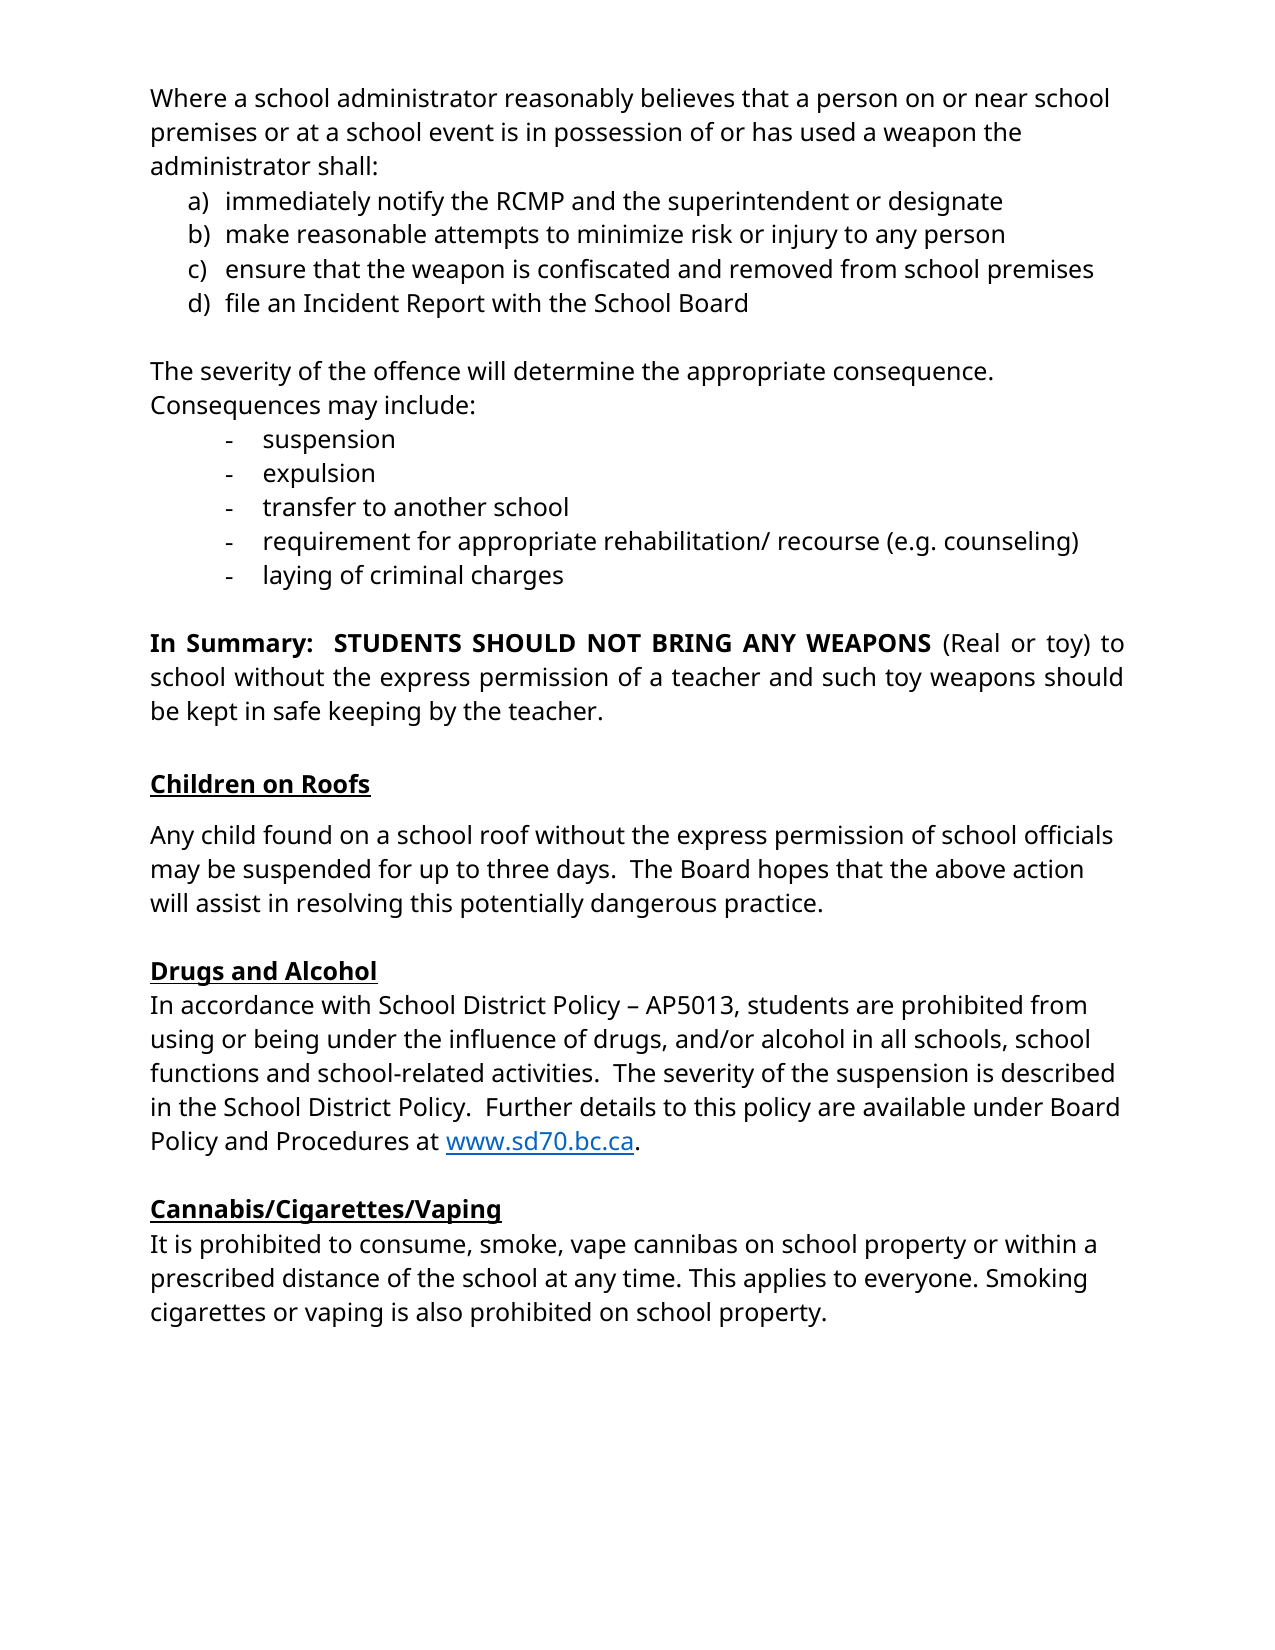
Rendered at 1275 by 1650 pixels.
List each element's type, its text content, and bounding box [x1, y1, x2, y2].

subtitle Children on Roofs [150, 766, 1125, 800]
list transfer to another school [225, 490, 1125, 524]
text Any child found on a school roof without the express permission of school officials may be suspended for up to three days. The Board hopes that the above action will assist in resolving this potentially dangerous practice. [150, 817, 1125, 920]
list expulsion [225, 456, 1125, 490]
list file an Incident Report with the School Board [187, 285, 1125, 319]
text Drugs and Alcohol [150, 954, 1125, 988]
text Where a school administrator reasonably believes that a person on or near school premises or at a school event is in possession of or has used a weapon the administrator shall: [150, 81, 1125, 183]
text The severity of the offence will determine the appropriate consequence. [150, 353, 1125, 387]
text Cannabis/Cigarettes/Vaping [150, 1192, 1125, 1226]
list suspension [225, 422, 1125, 456]
text It is prohibited to consume, smoke, vape cannibas on school property or within a prescribed distance of the school at any time. This applies to everyone. Smoking cigarettes or vaping is also prohibited on school property. [150, 1226, 1125, 1328]
list ensure that the weapon is confiscated and removed from school premises [187, 251, 1125, 285]
text In accordance with School District Policy – AP5013, students are prohibited from using or being under the influence of drugs, and/or alcohol in all schools, school functions and school-related activities. The severity of the suspension is described in the School District Policy. Further details to this policy are available under Board Policy and Procedures at www.sd70.bc.ca. [150, 988, 1125, 1158]
text Consequences may include: [150, 387, 1125, 422]
list requirement for appropriate rehabilitation/ recourse (e.g. counseling) [225, 524, 1125, 558]
list immediately notify the RCMP and the superintendent or designate [187, 183, 1125, 217]
list laying of criminal charges [225, 558, 1125, 592]
text In Summary: STUDENTS SHOULD NOT BRING ANY WEAPONS (Real or toy) to school without the express permission of a teacher and such toy weapons should be kept in safe keeping by the teacher. [150, 626, 1125, 728]
list make reasonable attempts to minimize risk or injury to any person [187, 217, 1125, 251]
